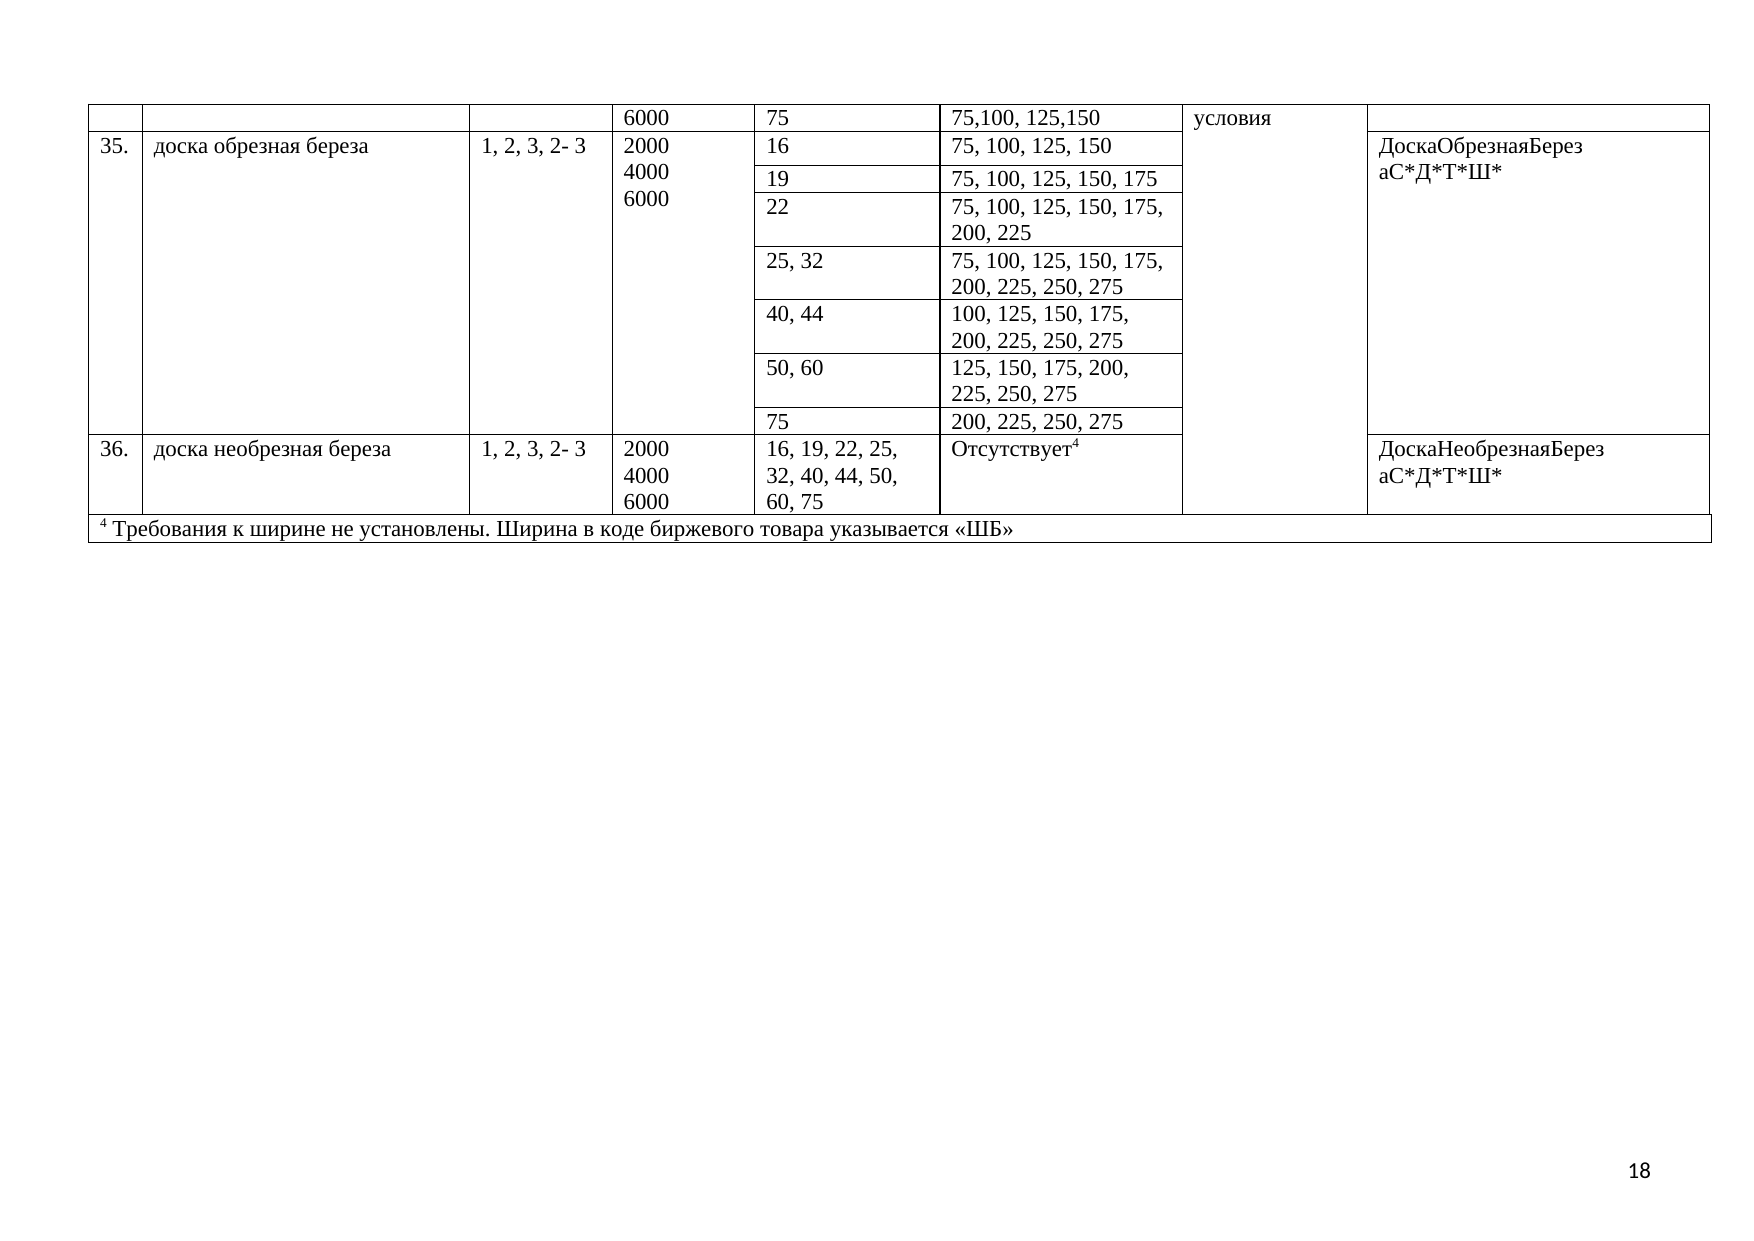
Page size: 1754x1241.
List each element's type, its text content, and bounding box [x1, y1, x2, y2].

table_cell 19 [755, 166, 939, 192]
table_cell 1, 2, 3, 2- 3 [470, 132, 612, 434]
table_cell 2000 4000 6000 [613, 435, 754, 514]
table_cell 4 Требования к ширине не установлены. Ширина в коде биржевого товара указывается «ШБ» [89, 515, 1711, 542]
table_cell 40, 44 [755, 300, 939, 353]
table_cell 1, 2, 3, 2- 3 [470, 435, 612, 514]
table_cell 75, 100, 125, 150 [941, 132, 1182, 164]
table_cell 16 [755, 132, 939, 164]
table_cell 36. [89, 435, 142, 514]
table_cell 50, 60 [755, 354, 939, 407]
table_cell 75, 100, 125, 150, 175 [941, 166, 1182, 192]
table_cell 2000 4000 6000 [613, 132, 754, 434]
table_cell ДоскаНеобрезнаяБерезаС*Д*Т*Ш* [1368, 435, 1709, 514]
table_cell Отсутствует4 [941, 435, 1182, 514]
table_cell ДоскаОбрезнаяБерезаС*Д*Т*Ш* [1368, 132, 1709, 434]
table_cell доска необрезная береза [143, 435, 469, 514]
table_cell 125, 150, 175, 200, 225, 250, 275 [941, 354, 1182, 407]
table_cell 22 [755, 193, 939, 246]
table_cell 75, 100, 125, 150, 175, 200, 225 [941, 193, 1182, 246]
table_cell 75 [755, 408, 939, 434]
table_cell 100, 125, 150, 175, 200, 225, 250, 275 [941, 300, 1182, 353]
table_cell 16, 19, 22, 25, 32, 40, 44, 50, 60, 75 [755, 435, 939, 514]
table_cell 75, 100, 125, 150, 175, 200, 225, 250, 275 [941, 247, 1182, 299]
table_cell доска обрезная береза [143, 132, 469, 434]
table_cell 75 [755, 105, 939, 131]
table_cell 200, 225, 250, 275 [941, 408, 1182, 434]
table_cell 35. [89, 132, 142, 434]
table_cell 25, 32 [755, 247, 939, 299]
table_cell 75,100, 125,150 [941, 105, 1182, 131]
